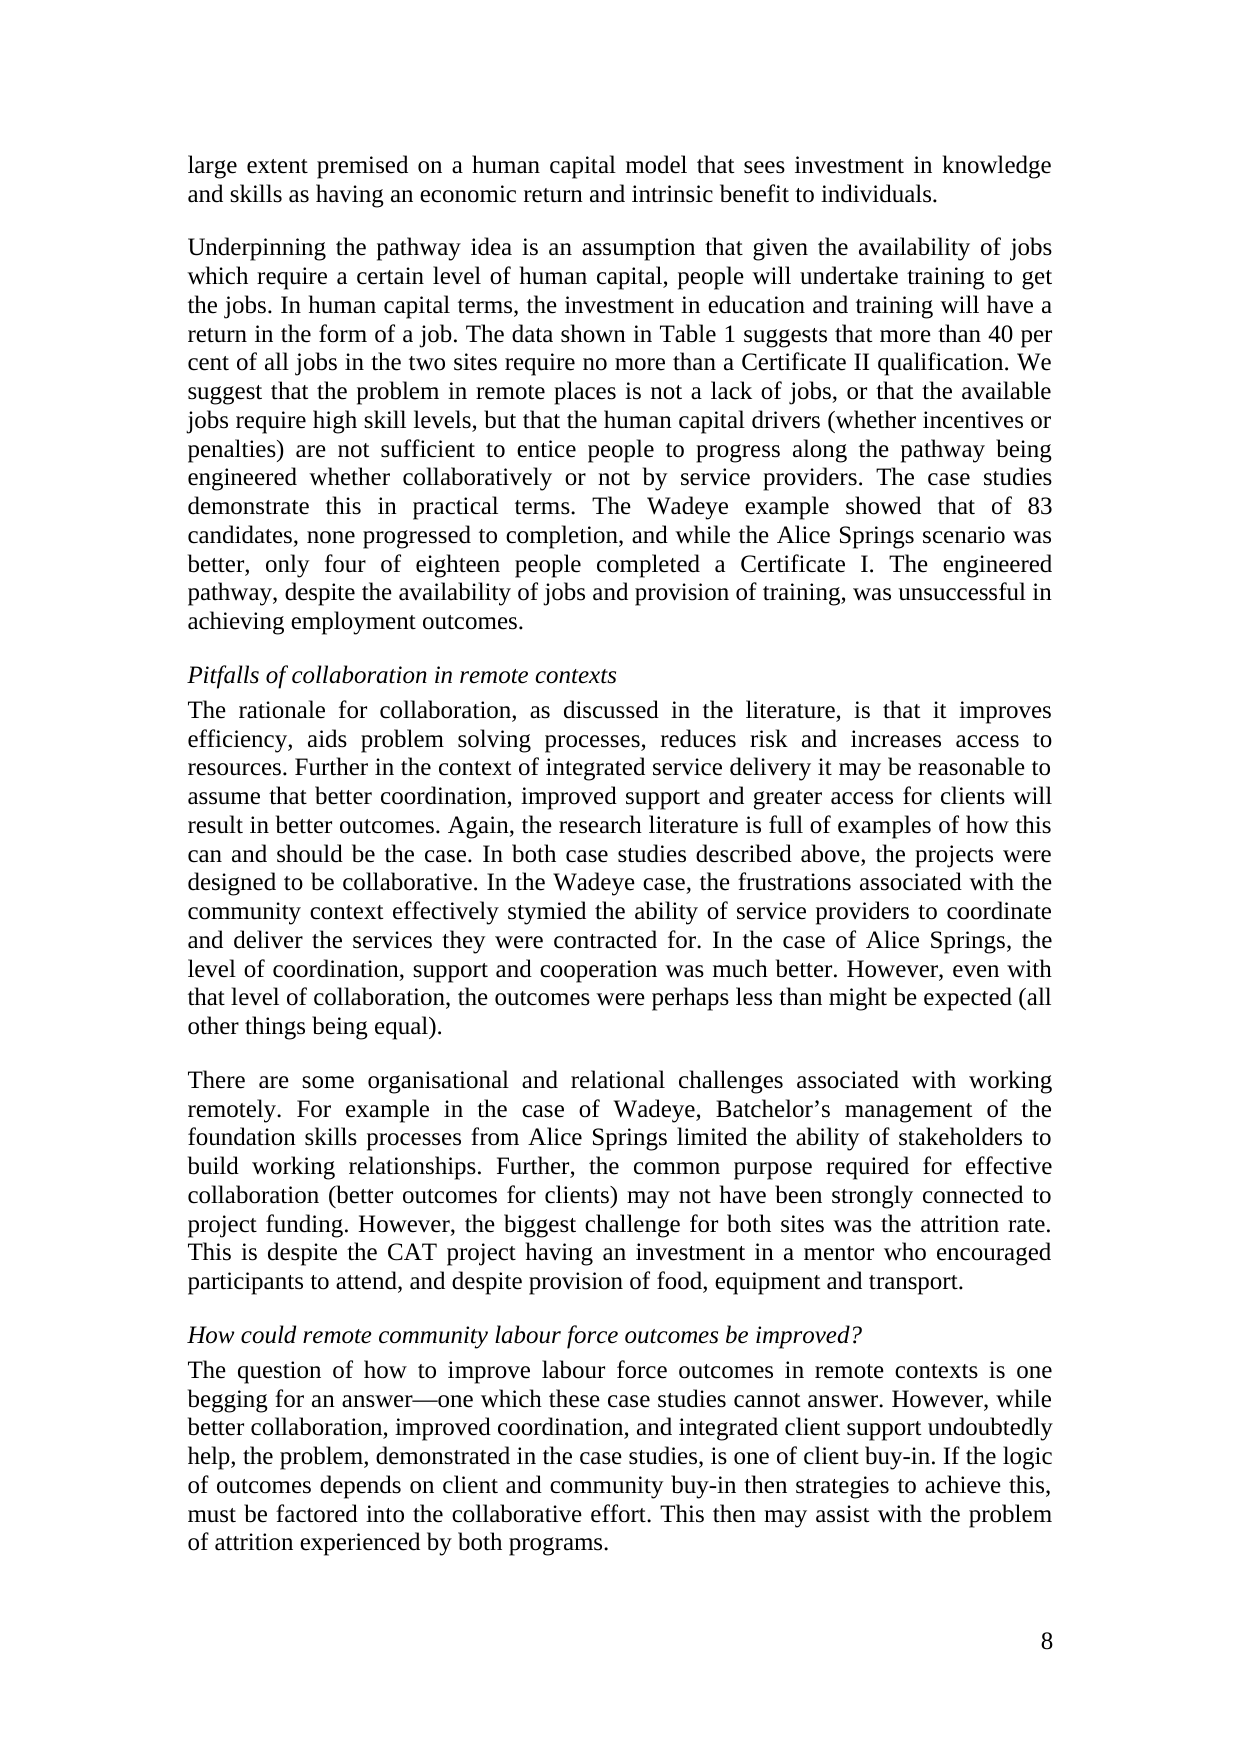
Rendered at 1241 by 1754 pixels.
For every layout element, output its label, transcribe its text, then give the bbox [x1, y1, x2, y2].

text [187, 150, 1053, 207]
text The rationale for collaboration, as discussed in the literature, is that it improves efficiency, aids problem solving processes, reduces risk and increases access to resources. Further in the context of integrated service delivery it may be reasonable to assume that better coordination, improved support and greater access for clients will result in better outcomes. Again, the research literature is full of examples of how this can and should be the case. In both case studies described above, the projects were designed to be collaborative. In the Wadeye case, the frustrations associated with the community context effectively stymied the ability of service providers to coordinate and deliver the services they were contracted for. In the case of Alice Springs, the level of coordination, support and cooperation was much better. However, even with that level of collaboration, the outcomes were perhaps less than might be expected (all other things being equal). [187, 695, 1053, 1040]
text There are some organisational and relational challenges associated with working remotely. For example in the case of Wadeye, Batchelor’s management of the foundation skills processes from Alice Springs limited the ability of stakeholders to build working relationships. Further, the common purpose required for effective collaboration (better outcomes for clients) may not have been strongly connected to project funding. However, the biggest challenge for both sites was the attrition rate. This is despite the CAT project having an investment in a mentor who encouraged participants to attend, and despite provision of food, equipment and transport. [187, 1065, 1053, 1295]
subtitle Pitfalls of collaboration in remote contexts [187, 660, 1053, 689]
subtitle How could remote community labour force outcomes be improved? [187, 1320, 1053, 1349]
text The question of how to improve labour force outcomes in remote contexts is one begging for an answer—one which these case studies cannot answer. However, while better collaboration, improved coordination, and integrated client support undoubtedly help, the problem, demonstrated in the case studies, is one of client buy-in. If the logic of outcomes depends on client and community buy-in then strategies to achieve this, must be factored into the collaborative effort. This then may assist with the problem of attrition experienced by both programs. [187, 1355, 1053, 1556]
text Underpinning the pathway idea is an assumption that given the availability of jobs which require a certain level of human capital, people will undertake training to get the jobs. In human capital terms, the investment in education and training will have a return in the form of a job. The data shown in Table 1 suggests that more than 40 per cent of all jobs in the two sites require no more than a Certificate II qualification. We suggest that the problem in remote places is not a lack of jobs, or that the available jobs require high skill levels, but that the human capital drivers (whether incentives or penalties) are not sufficient to entice people to progress along the pathway being engineered whether collaboratively or not by service providers. The case studies demonstrate this in practical terms. The Wadeye example showed that of 83 candidates, none progressed to completion, and while the Alice Springs scenario was better, only four of eighteen people completed a Certificate I. The engineered pathway, despite the availability of jobs and provision of training, was unsuccessful in achieving employment outcomes. [187, 232, 1053, 635]
